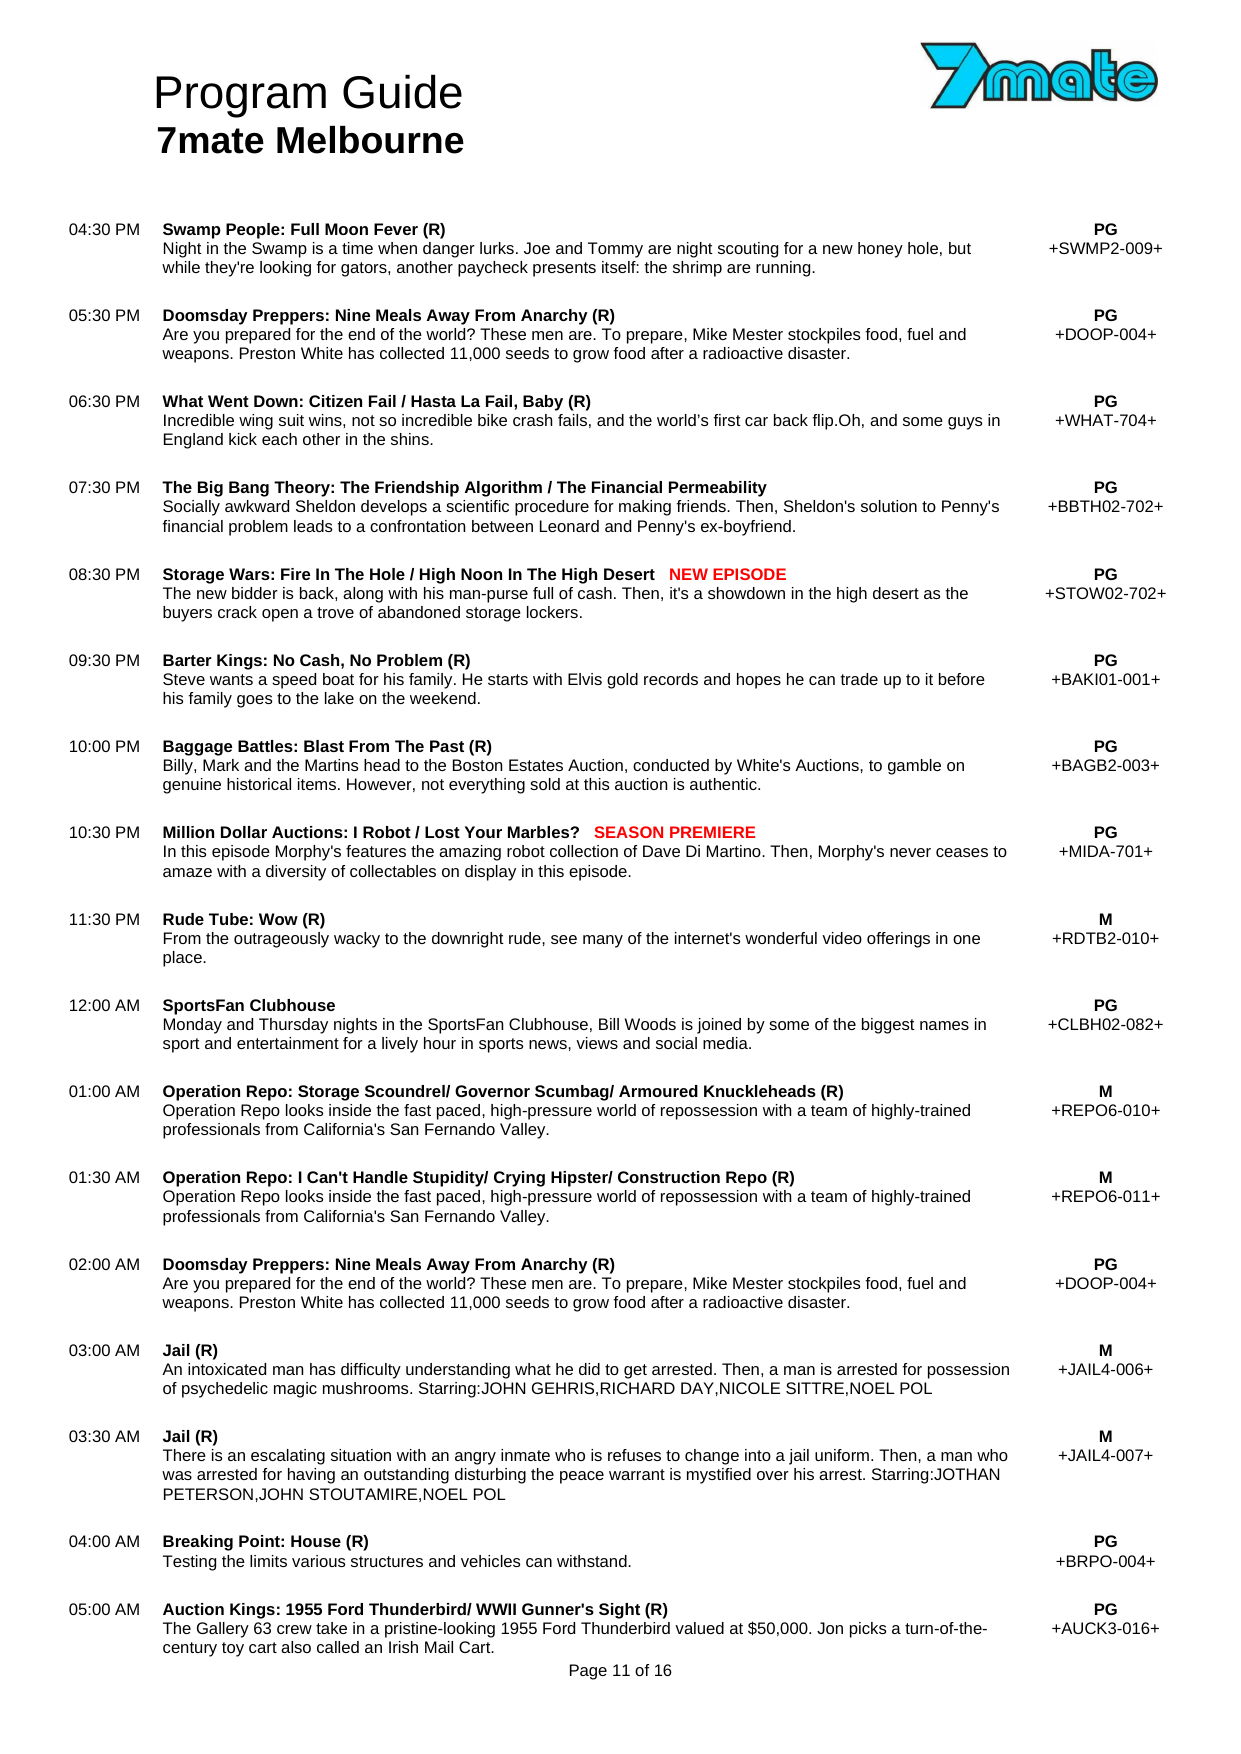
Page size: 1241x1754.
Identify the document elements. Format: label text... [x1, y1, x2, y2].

table_header Doomsday Preppers: Nine Meals Away From Anarchy (R) Are you prepared for the end of the world? These men are. To prepare, Mike Mester stockpiles food, fuel and weapons. Preston White has collected 11,000 seeds to grow food after a radioactive disaster. [151, 1254, 1022, 1312]
table_header Storage Wars: Fire In The Hole / High Noon In The High Desert NEW EPISODE The new bidder is back, along with his man-purse full of cash. Then, it's a showdown in the high desert as the buyers crack open a trove of abandoned storage lockers. [151, 564, 1022, 622]
table_header 05:30 PM [51, 306, 151, 363]
table_header M +JAIL4-007+ [1022, 1427, 1189, 1503]
table_header M +REPO6-011+ [1022, 1168, 1189, 1226]
table_header SportsFan Clubhouse Monday and Thursday nights in the SportsFan Clubhouse, Bill Woods is joined by some of the biggest names in sport and entertainment for a lively hour in sports news, views and social media. [151, 996, 1022, 1053]
table_header PG +AUCK3-016+ [1022, 1599, 1189, 1657]
table_header PG +SWMP2-009+ [1022, 219, 1189, 277]
table_header 03:30 AM [51, 1427, 151, 1503]
table_header Swamp People: Full Moon Fever (R) Night in the Swamp is a time when danger lurks. Joe and Tommy are night scouting for a new honey hole, but while they're looking for gators, another paycheck presents itself: the shrimp are running. [151, 219, 1022, 277]
table_header Jail (R) There is an escalating situation with an angry inmate who is refuses to change into a jail uniform. Then, a man who was arrested for having an outstanding disturbing the peace warrant is mystified over his arrest. Starring:JOTHAN PETERSON,JOHN STOUTAMIRE,NOEL POL [151, 1427, 1022, 1503]
table_header M +REPO6-010+ [1022, 1082, 1189, 1139]
table_header Barter Kings: No Cash, No Problem (R) Steve wants a speed boat for his family. He starts with Elvis gold records and hopes he can trade up to it before his family goes to the lake on the weekend. [151, 651, 1022, 708]
table_header The Big Bang Theory: The Friendship Algorithm / The Financial Permeability Socially awkward Sheldon develops a scientific procedure for making friends. Then, Sheldon's solution to Penny's financial problem leads to a confrontation between Leonard and Penny's ex-boyfriend. [151, 478, 1022, 536]
table_header Breaking Point: House (R) Testing the limits various structures and vehicles can withstand. [151, 1532, 1022, 1571]
table_header 11:30 PM [51, 909, 151, 967]
table_header PG +BAGB2-003+ [1022, 737, 1189, 794]
table_header 10:00 PM [51, 737, 151, 794]
table_header PG +WHAT-704+ [1022, 392, 1189, 449]
table_header Doomsday Preppers: Nine Meals Away From Anarchy (R) Are you prepared for the end of the world? These men are. To prepare, Mike Mester stockpiles food, fuel and weapons. Preston White has collected 11,000 seeds to grow food after a radioactive disaster. [151, 306, 1022, 363]
table_header PG +BRPO-004+ [1022, 1532, 1189, 1571]
table_header 02:00 AM [51, 1254, 151, 1312]
table_header M +RDTB2-010+ [1022, 909, 1189, 967]
table_header 04:00 AM [51, 1532, 151, 1571]
table_header Million Dollar Auctions: I Robot / Lost Your Marbles? SEASON PREMIERE In this episode Morphy's features the amazing robot collection of Dave Di Martino. Then, Morphy's never ceases to amaze with a diversity of collectables on display in this episode. [151, 823, 1022, 881]
table_header 12:00 AM [51, 996, 151, 1053]
table_header 10:30 PM [51, 823, 151, 881]
table_header Operation Repo: Storage Scoundrel/ Governor Scumbag/ Armoured Knuckleheads (R) Operation Repo looks inside the fast paced, high-pressure world of repossession with a team of highly-trained professionals from California's San Fernando Valley. [151, 1082, 1022, 1139]
table_header PG +BBTH02-702+ [1022, 478, 1189, 536]
table_header 04:30 PM [51, 219, 151, 277]
table_header Auction Kings: 1955 Ford Thunderbird/ WWII Gunner's Sight (R) The Gallery 63 crew take in a pristine-looking 1955 Ford Thunderbird valued at $50,000. Jon picks a turn-of-the-century toy cart also called an Irish Mail Cart. [151, 1599, 1022, 1657]
table_header Jail (R) An intoxicated man has difficulty understanding what he did to get arrested. Then, a man is arrested for possession of psychedelic magic mushrooms. Starring:JOHN GEHRIS,RICHARD DAY,NICOLE SITTRE,NOEL POL [151, 1341, 1022, 1398]
table_header PG +BAKI01-001+ [1022, 651, 1189, 708]
table_header Baggage Battles: Blast From The Past (R) Billy, Mark and the Martins head to the Boston Estates Auction, conducted by White's Auctions, to gamble on genuine historical items. However, not everything sold at this auction is authentic. [151, 737, 1022, 794]
table_header 07:30 PM [51, 478, 151, 536]
table_header PG +MIDA-701+ [1022, 823, 1189, 881]
picture [920, 41, 1159, 109]
table_header M +JAIL4-006+ [1022, 1341, 1189, 1398]
table_header PG +DOOP-004+ [1022, 306, 1189, 363]
table_header What Went Down: Citizen Fail / Hasta La Fail, Baby (R) Incredible wing suit wins, not so incredible bike crash fails, and the world’s first car back flip.Oh, and some guys in England kick each other in the shins. [151, 392, 1022, 449]
table_header Rude Tube: Wow (R) From the outrageously wacky to the downright rude, see many of the internet's wonderful video offerings in one place. [151, 909, 1022, 967]
table_header PG +DOOP-004+ [1022, 1254, 1189, 1312]
table_header Operation Repo: I Can't Handle Stupidity/ Crying Hipster/ Construction Repo (R) Operation Repo looks inside the fast paced, high-pressure world of repossession with a team of highly-trained professionals from California's San Fernando Valley. [151, 1168, 1022, 1226]
table_header 01:30 AM [51, 1168, 151, 1226]
table_header 05:00 AM [51, 1599, 151, 1657]
table_header PG +CLBH02-082+ [1022, 996, 1189, 1053]
table_header 06:30 PM [51, 392, 151, 449]
table_header PG +STOW02-702+ [1022, 564, 1189, 622]
table_header 03:00 AM [51, 1341, 151, 1398]
table_header 09:30 PM [51, 651, 151, 708]
table_header 01:00 AM [51, 1082, 151, 1139]
table_header 08:30 PM [51, 564, 151, 622]
